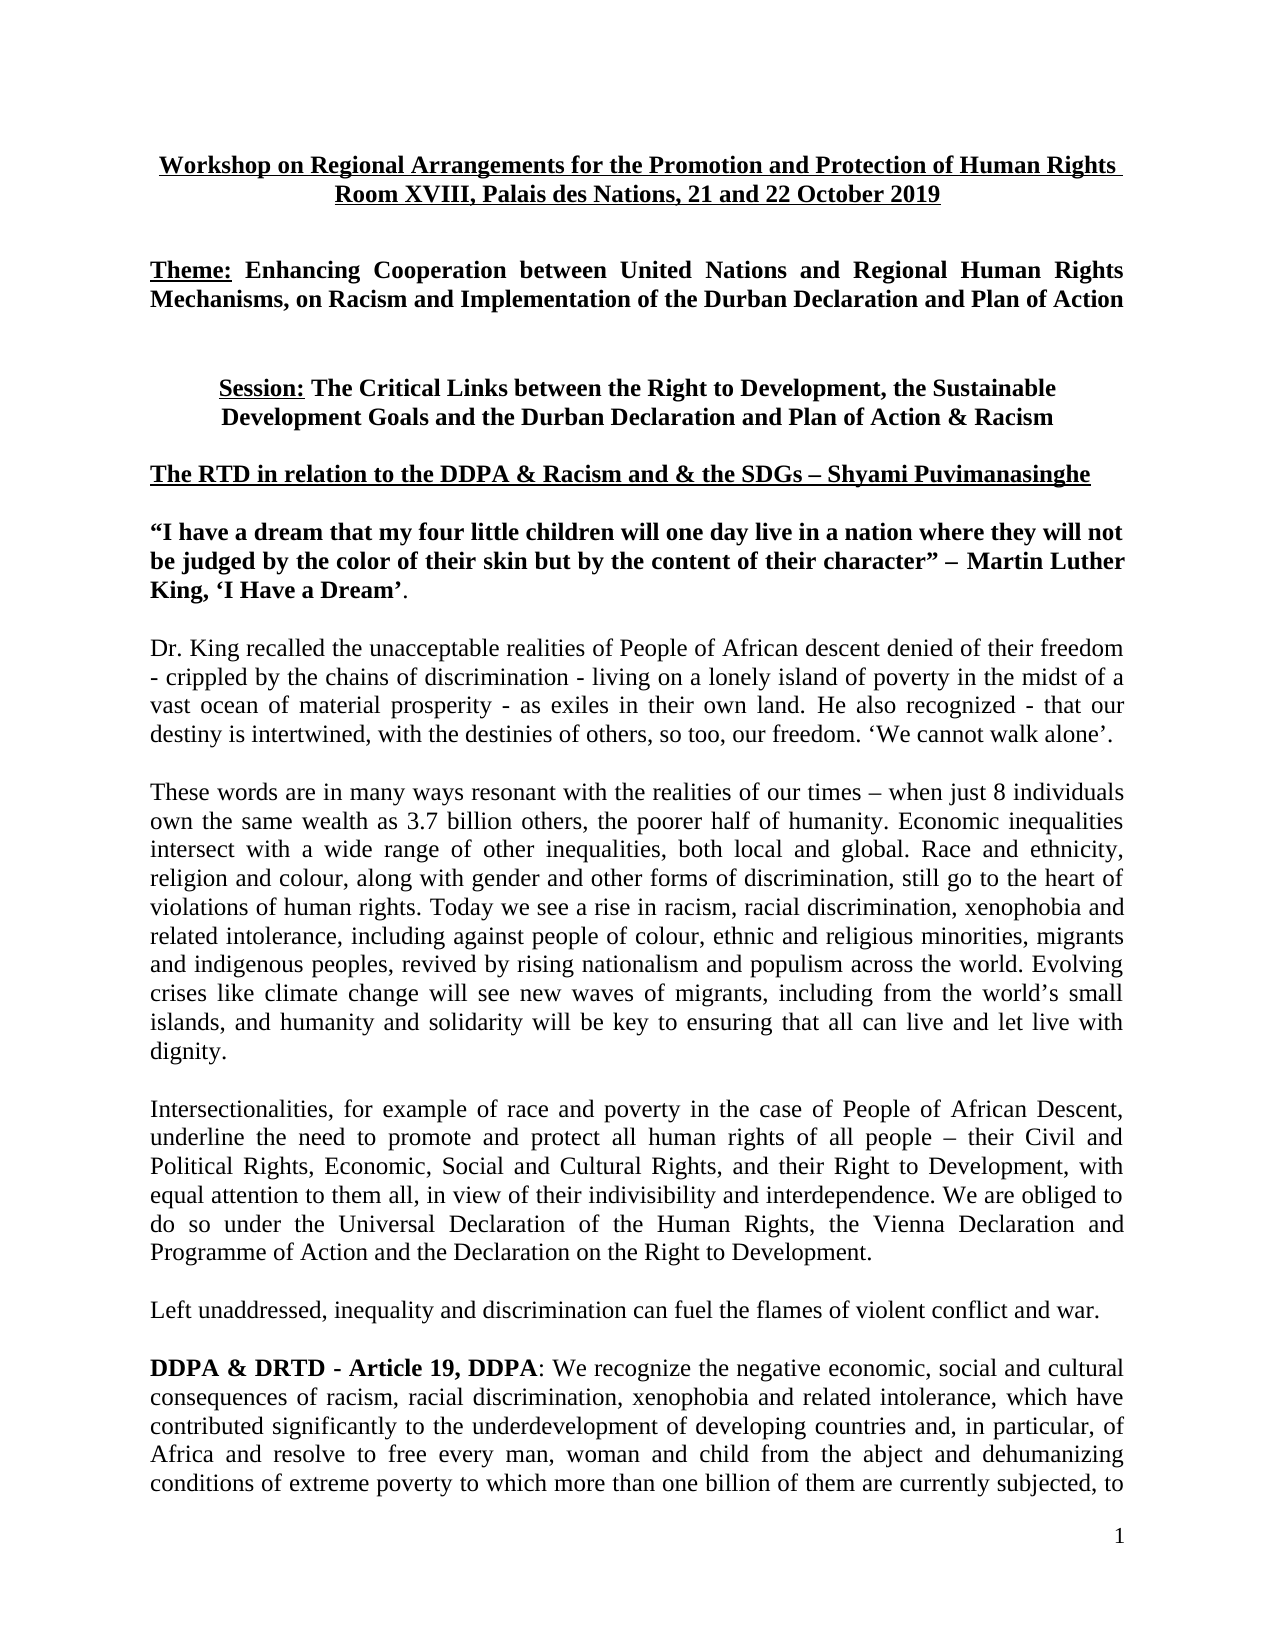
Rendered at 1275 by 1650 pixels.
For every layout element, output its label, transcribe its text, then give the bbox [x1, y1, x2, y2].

text “I have a dream that my four little children will one day live in a nation where they will not be judged by the color of their skin but by the content of their character” – Martin Luther King, ‘I Have a Dream’. [150, 517, 1125, 604]
text Dr. King recalled the unacceptable realities of People of African descent denied of their freedom - crippled by the chains of discrimination - living on a lonely island of poverty in the midst of a vast ocean of material prosperity - as exiles in their own land. He also recognized - that our destiny is intertwined, with the destinies of others, so too, our freedom. ‘We cannot walk alone’. [150, 633, 1125, 748]
text Left unaddressed, inequality and discrimination can fuel the flames of violent conflict and war. [150, 1295, 1125, 1324]
text The RTD in relation to the DDPA & Racism and & the SDGs – Shyami Puvimanasinghe [150, 459, 1125, 488]
text These words are in many ways resonant with the realities of our times – when just 8 individuals own the same wealth as 3.7 billion others, the poorer half of humanity. Economic inequalities intersect with a wide range of other inequalities, both local and global. Race and ethnicity, religion and colour, along with gender and other forms of discrimination, still go to the heart of violations of human rights. Today we see a rise in racism, racial discrimination, xenophobia and related intolerance, including against people of colour, ethnic and religious minorities, migrants and indigenous peoples, revived by rising nationalism and populism across the world. Evolving crises like climate change will see new waves of migrants, including from the world’s small islands, and humanity and solidarity will be key to ensuring that all can live and let live with dignity. [150, 777, 1125, 1064]
text Room XVIII, Palais des Nations, 21 and 22 October 2019 [150, 179, 1125, 207]
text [150, 1353, 1125, 1497]
text Workshop on Regional Arrangements for the Promotion and Protection of Human Rights [150, 150, 1125, 179]
text Theme: Enhancing Cooperation between United Nations and Regional Human Rights Mechanisms, on Racism and Implementation of the Durban Declaration and Plan of Action [150, 255, 1125, 313]
text Intersectionalities, for example of race and poverty in the case of People of African Descent, underline the need to promote and protect all human rights of all people – their Civil and Political Rights, Economic, Social and Cultural Rights, and their Right to Development, with equal attention to them all, in view of their indivisibility and interdependence. We are obliged to do so under the Universal Declaration of the Human Rights, the Vienna Declaration and Programme of Action and the Declaration on the Right to Development. [150, 1094, 1125, 1266]
text Session: The Critical Links between the Right to Development, the Sustainable Development Goals and the Durban Declaration and Plan of Action & Racism [150, 373, 1125, 430]
